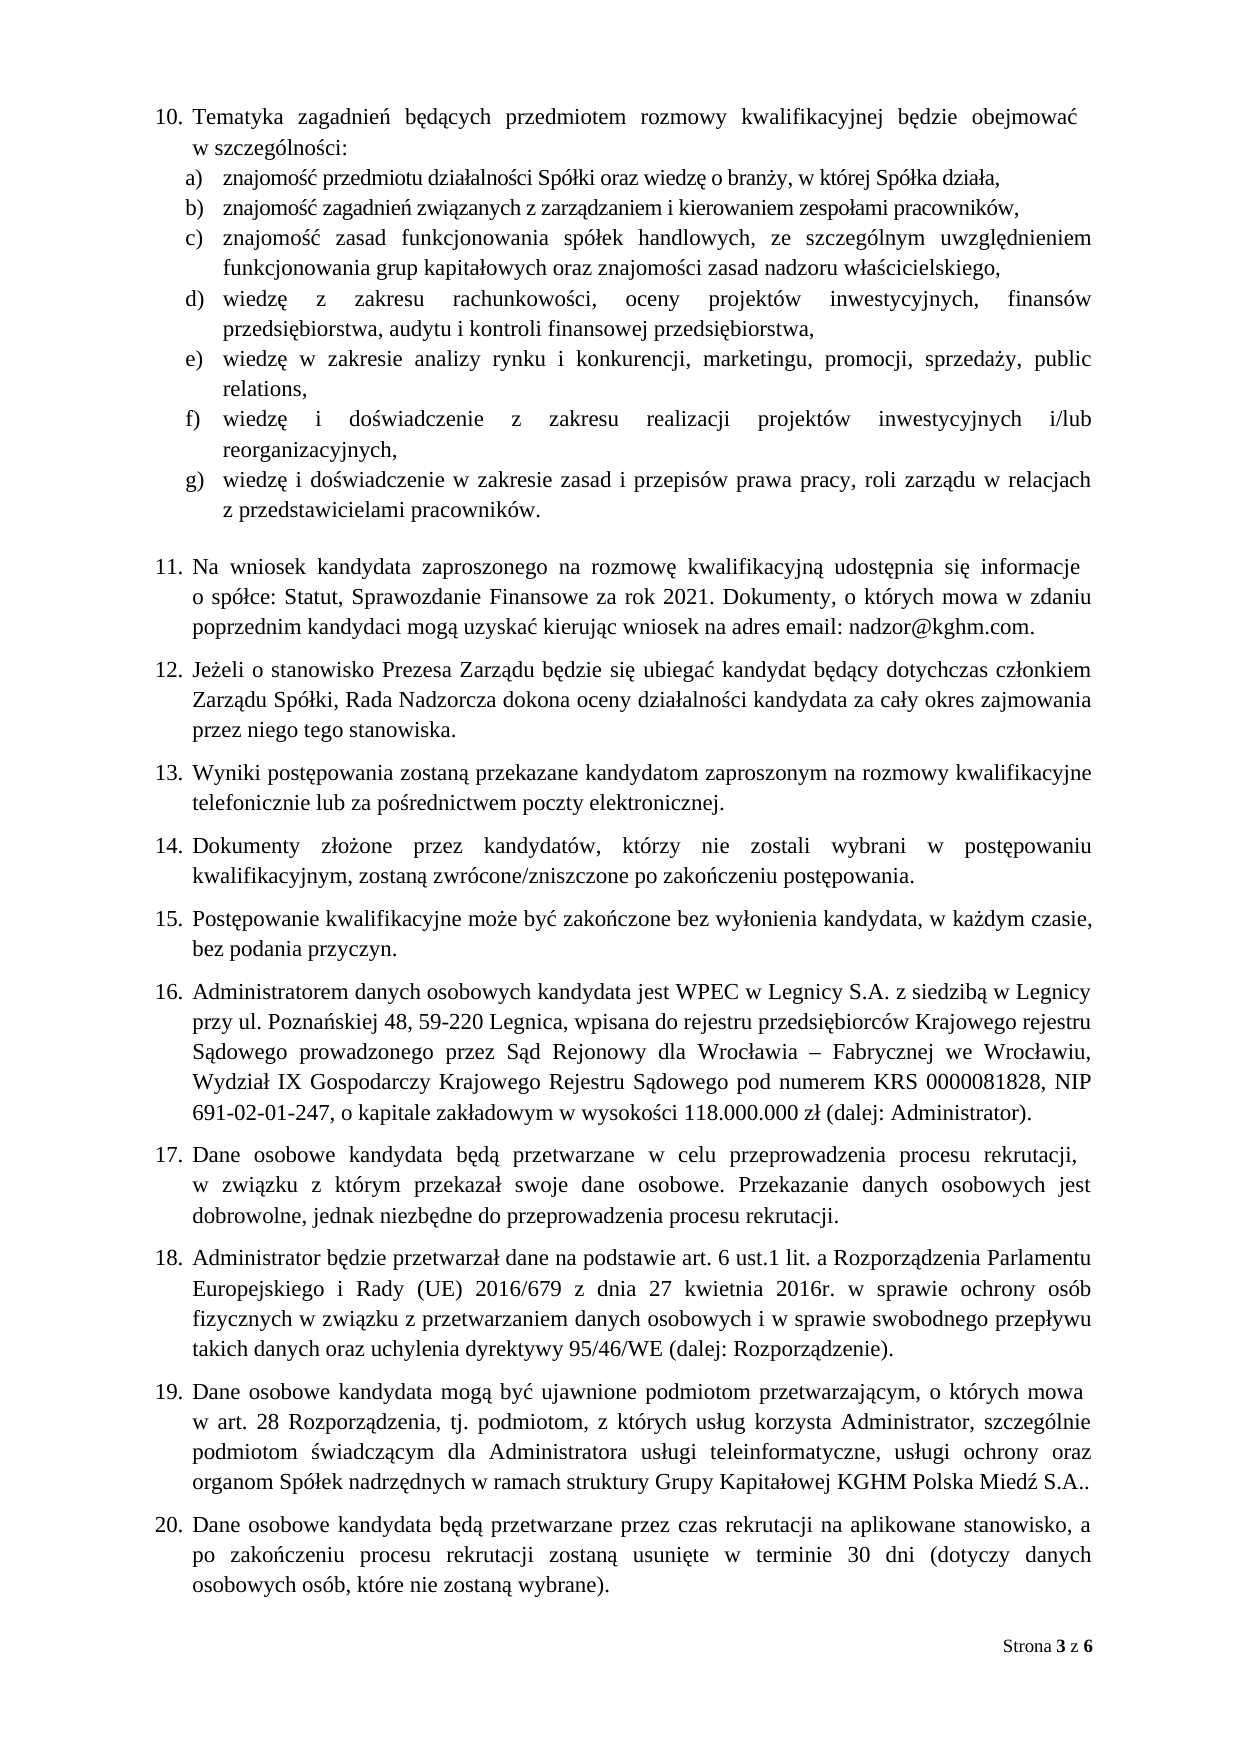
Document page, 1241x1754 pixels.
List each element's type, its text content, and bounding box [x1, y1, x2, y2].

list wiedzę z zakresu rachunkowości, oceny projektów inwestycyjnych, finansów przedsiębiorstwa, audytu i kontroli finansowej przedsiębiorstwa, [185, 285, 1093, 341]
list Jeżeli o stanowisko Prezesa Zarządu będzie się ubiegać kandydat będący dotychczas członkiem Zarządu Spółki, Rada Nadzorcza dokona oceny działalności kandydata za cały okres zajmowania przez niego tego stanowiska. [154, 656, 1093, 743]
list znajomość zagadnień związanych z zarządzaniem i kierowaniem zespołami pracowników, [185, 194, 1093, 220]
list wiedzę i doświadczenie z zakresu realizacji projektów inwestycyjnych i/lub reorganizacyjnych, [185, 406, 1093, 462]
list Postępowanie kwalifikacyjne może być zakończone bez wyłonienia kandydata, w każdym czasie, bez podania przyczyn. [154, 905, 1093, 961]
list znajomość przedmiotu działalności Spółki oraz wiedzę o branży, w której Spółka działa, [185, 164, 1093, 190]
list Dane osobowe kandydata mogą być ujawnione podmiotom przetwarzającym, o których mowa w art. 28 Rozporządzenia, tj. podmiotom, z których usług korzysta Administrator, szczególnie podmiotom świadczącym dla Administratora usługi teleinformatyczne, usługi ochrony oraz organom Spółek nadrzędnych w ramach struktury Grupy Kapitałowej KGHM Polska Miedź S.A.. [154, 1378, 1093, 1495]
list Dane osobowe kandydata będą przetwarzane w celu przeprowadzenia procesu rekrutacji, w związku z którym przekazał swoje dane osobowe. Przekazanie danych osobowych jest dobrowolne, jednak niezbędne do przeprowadzenia procesu rekrutacji. [154, 1141, 1093, 1228]
list wiedzę i doświadczenie w zakresie zasad i przepisów prawa pracy, roli zarządu w relacjach z przedstawicielami pracowników. [185, 466, 1093, 522]
list wiedzę w zakresie analizy rynku i konkurencji, marketingu, promocji, sprzedaży, public relations, [185, 345, 1093, 402]
list znajomość zasad funkcjonowania spółek handlowych, ze szczególnym uwzględnieniem funkcjonowania grup kapitałowych oraz znajomości zasad nadzoru właścicielskiego, [185, 224, 1093, 281]
list Dane osobowe kandydata będą przetwarzane przez czas rekrutacji na aplikowane stanowisko, a po zakończeniu procesu rekrutacji zostaną usunięte w terminie 30 dni (dotyczy danych osobowych osób, które nie zostaną wybrane). [154, 1511, 1093, 1598]
list Administrator będzie przetwarzał dane na podstawie art. 6 ust.1 lit. a Rozporządzenia Parlamentu Europejskiego i Rady (UE) 2016/679 z dnia 27 kwietnia 2016r. w sprawie ochrony osób fizycznych w związku z przetwarzaniem danych osobowych i w sprawie swobodnego przepływu takich danych oraz uchylenia dyrektywy 95/46/WE (dalej: Rozporządzenie). [154, 1244, 1093, 1361]
list Dokumenty złożone przez kandydatów, którzy nie zostali wybrani w postępowaniu kwalifikacyjnym, zostaną zwrócone/zniszczone po zakończeniu postępowania. [154, 832, 1093, 888]
list Tematyka zagadnień będących przedmiotem rozmowy kwalifikacyjnej będzie obejmować w szczególności: [154, 103, 1093, 160]
list Administratorem danych osobowych kandydata jest WPEC w Legnicy S.A. z siedzibą w Legnicy przy ul. Poznańskiej 48, 59-220 Legnica, wpisana do rejestru przedsiębiorców Krajowego rejestru Sądowego prowadzonego przez Sąd Rejonowy dla Wrocławia – Fabrycznej we Wrocławiu, Wydział IX Gospodarczy Krajowego Rejestru Sądowego pod numerem KRS 0000081828, NIP 691-02-01-247, o kapitale zakładowym w wysokości 118.000.000 zł (dalej: Administrator). [154, 978, 1093, 1125]
list Na wniosek kandydata zaproszonego na rozmowę kwalifikacyjną udostępnia się informacje o spółce: Statut, Sprawozdanie Finansowe za rok 2021. Dokumenty, o których mowa w zdaniu poprzednim kandydaci mogą uzyskać kierując wniosek na adres email: nadzor@kghm.com. [154, 553, 1093, 639]
list Wyniki postępowania zostaną przekazane kandydatom zaproszonym na rozmowy kwalifikacyjne telefonicznie lub za pośrednictwem poczty elektronicznej. [154, 759, 1093, 816]
